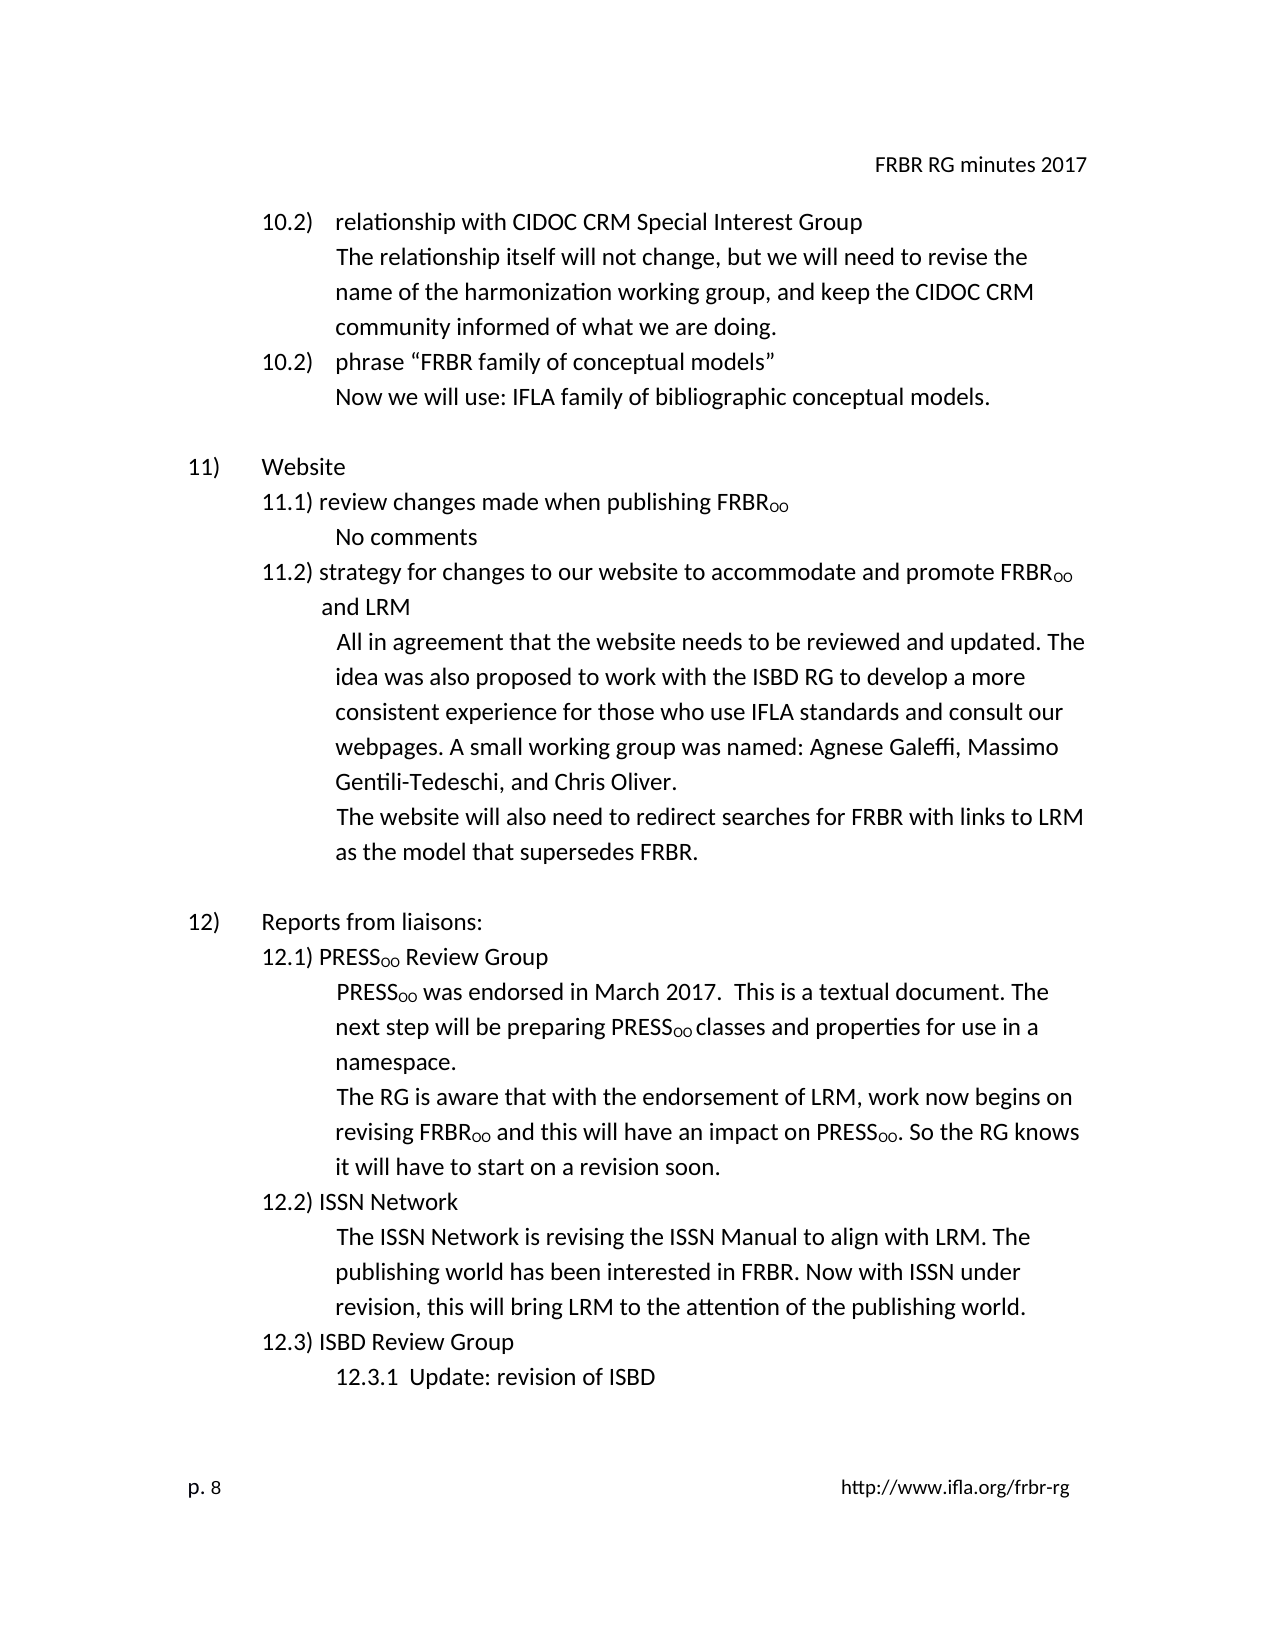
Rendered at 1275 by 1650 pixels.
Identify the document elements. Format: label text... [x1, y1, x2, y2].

text 11.1) review changes made when publishing FRBROO [187, 486, 1087, 517]
text 12.3) ISBD Review Group [187, 1326, 1087, 1357]
text and LRM [187, 591, 1087, 622]
text The ISSN Network is revising the ISSN Manual to align with LRM. The publishing world has been interested in FRBR. Now with ISSN under revision, this will bring LRM to the attention of the publishing world. [335, 1221, 1087, 1322]
text The RG is aware that with the endorsement of LRM, work now begins on revising FRBROO and this will have an impact on PRESSOO. So the RG knows it will have to start on a revision soon. [335, 1081, 1087, 1182]
text 12.2) ISSN Network [187, 1186, 1087, 1217]
text All in agreement that the website needs to be reviewed and updated. The idea was also proposed to work with the ISBD RG to develop a more consistent experience for those who use IFLA standards and consult our webpages. A small working group was named: Agnese Galeffi, Massimo Gentili-Tedeschi, and Chris Oliver. [335, 626, 1087, 797]
text The website will also need to redirect searches for FRBR with links to LRM as the model that supersedes FRBR. [335, 801, 1087, 867]
text 12.3.1 Update: revision of ISBD [187, 1361, 1087, 1392]
text 12.1) PRESSOO Review Group [187, 941, 1087, 972]
text 10.2) phrase “FRBR family of conceptual models” [187, 346, 1087, 377]
text 12) Reports from liaisons: [187, 906, 1087, 937]
text 11.2) strategy for changes to our website to accommodate and promote FRBROO [187, 556, 1087, 587]
text 10.2) relationship with CIDOC CRM Special Interest Group [187, 206, 1087, 237]
text Now we will use: IFLA family of bibliographic conceptual models. [187, 381, 1087, 412]
text 11) Website [187, 451, 1087, 482]
text No comments [187, 521, 1087, 552]
text The relationship itself will not change, but we will need to revise the name of the harmonization working group, and keep the CIDOC CRM community informed of what we are doing. [335, 241, 1087, 342]
text PRESSOO was endorsed in March 2017. This is a textual document. The next step will be preparing PRESSOO classes and properties for use in a namespace. [335, 976, 1087, 1077]
